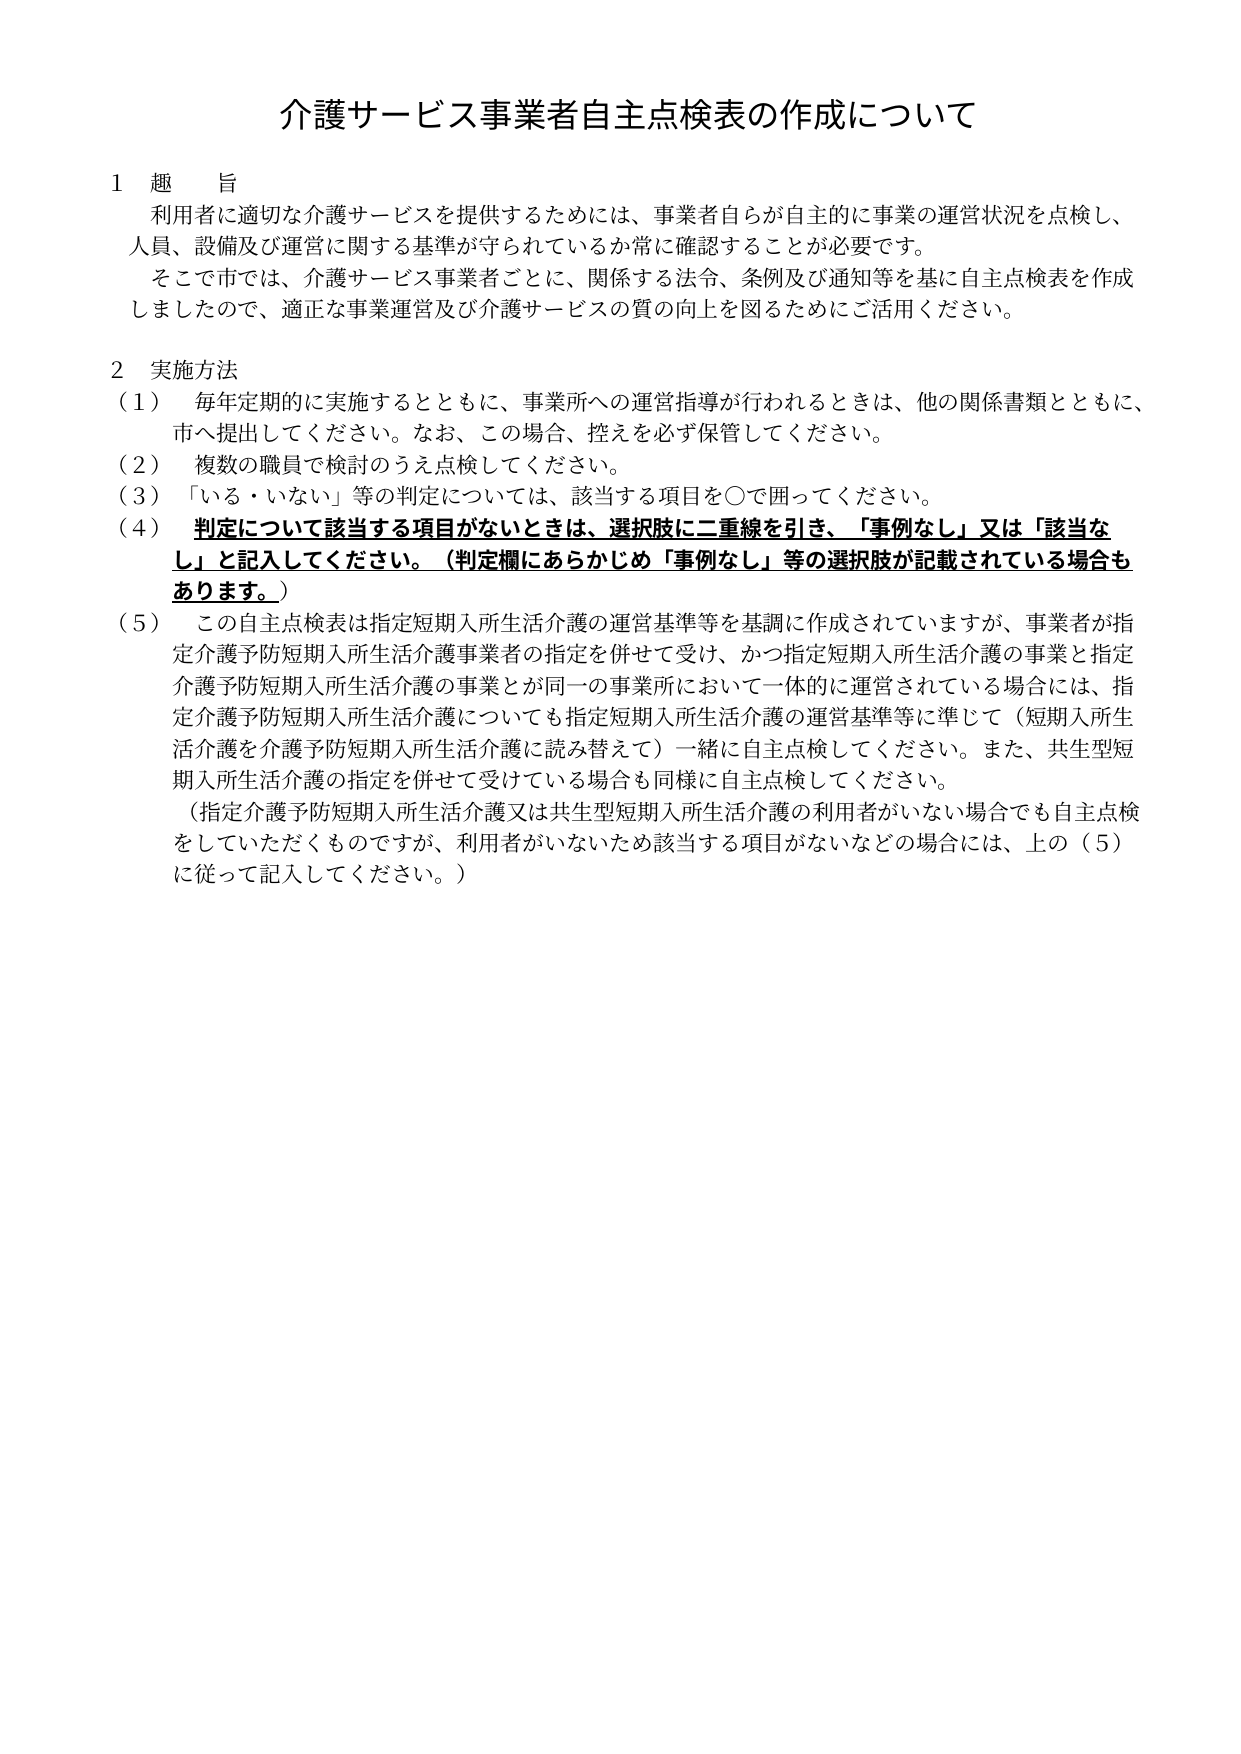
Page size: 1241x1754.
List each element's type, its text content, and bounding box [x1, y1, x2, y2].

text （１） 毎年定期的に実施するとともに、事業所への運営指導が行われるときは、他の関係書類とともに、市へ提出してください。なお、この場合、控えを必ず保管してください。 [106, 385, 1152, 448]
text 利用者に適切な介護サービスを提供するためには、事業者自らが自主的に事業の運営状況を点検し、人員、設備及び運営に関する基準が守られているか常に確認することが必要です。 [128, 198, 1152, 261]
text 介護サービス事業者自主点検表の作成について [106, 89, 1152, 137]
text （４） 判定について該当する項目がないときは、選択肢に二重線を引き、「事例なし」又は「該当なし」と記入してください。（判定欄にあらかじめ「事例なし」等の選択肢が記載されている場合もあります。） [106, 511, 1152, 606]
text １ 趣 旨 [106, 167, 1152, 198]
text （２） 複数の職員で検討のうえ点検してください。 [106, 448, 1152, 479]
text （５） この自主点検表は指定短期入所生活介護の運営基準等を基調に作成されていますが、事業者が指定介護予防短期入所生活介護事業者の指定を併せて受け、かつ指定短期入所生活介護の事業と指定介護予防短期入所生活介護の事業とが同一の事業所において一体的に運営されている場合には、指定介護予防短期入所生活介護についても指定短期入所生活介護の運営基準等に準じて（短期入所生活介護を介護予防短期入所生活介護に読み替えて）一緒に自主点検してください。また、共生型短期入所生活介護の指定を併せて受けている場合も同様に自主点検してください。 [106, 606, 1152, 795]
text （３） 「いる・いない」等の判定については、該当する項目を○で囲ってください。 [106, 479, 1152, 511]
text （指定介護予防短期入所生活介護又は共生型短期入所生活介護の利用者がいない場合でも自主点検をしていただくものですが、利用者がいないため該当する項目がないなどの場合には、上の（５）に従って記入してください。） [106, 795, 1152, 889]
text ２ 実施方法 [106, 354, 1152, 385]
text そこで市では、介護サービス事業者ごとに、関係する法令、条例及び通知等を基に自主点検表を作成しましたので、適正な事業運営及び介護サービスの質の向上を図るためにご活用ください。 [106, 261, 1152, 324]
